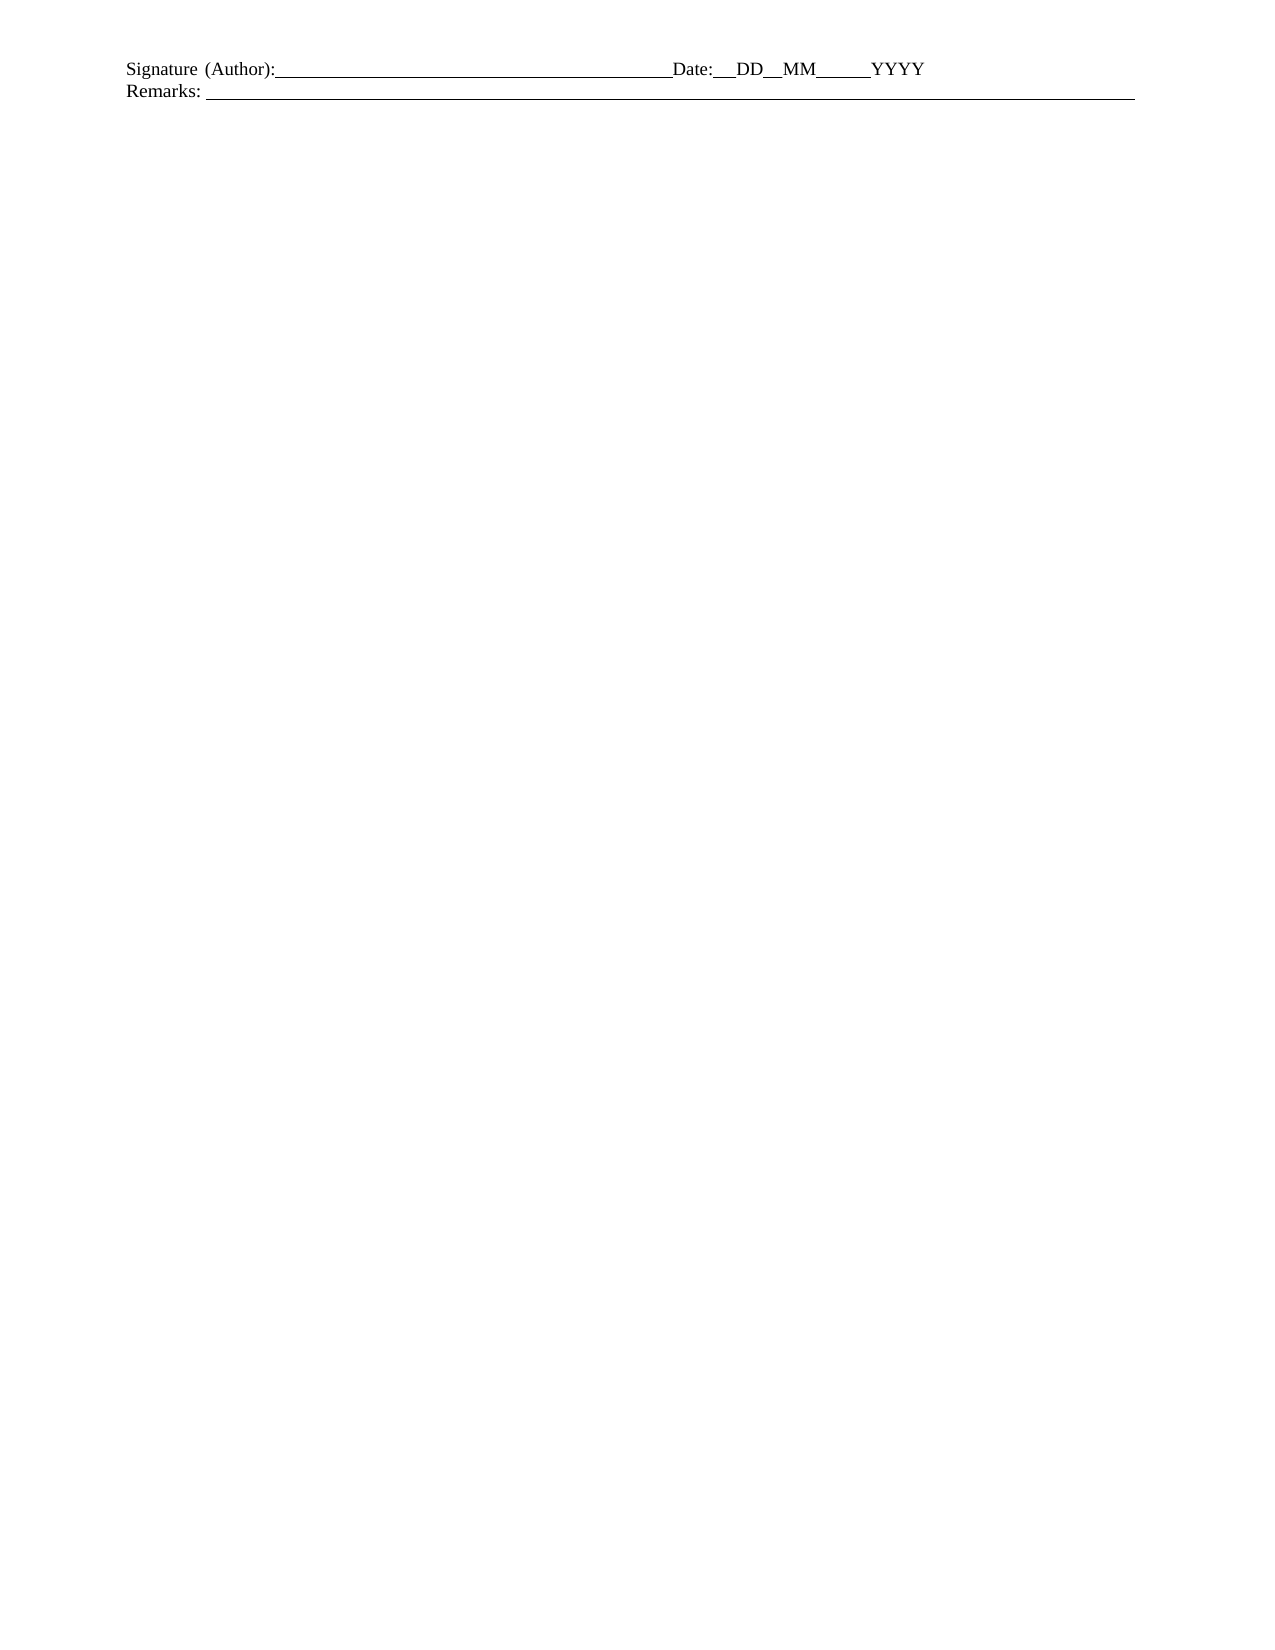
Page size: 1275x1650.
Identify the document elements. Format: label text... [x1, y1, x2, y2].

text Signature (Author): Date: DD MM YYYY [126, 58, 1169, 80]
text Remarks: [126, 80, 1169, 102]
